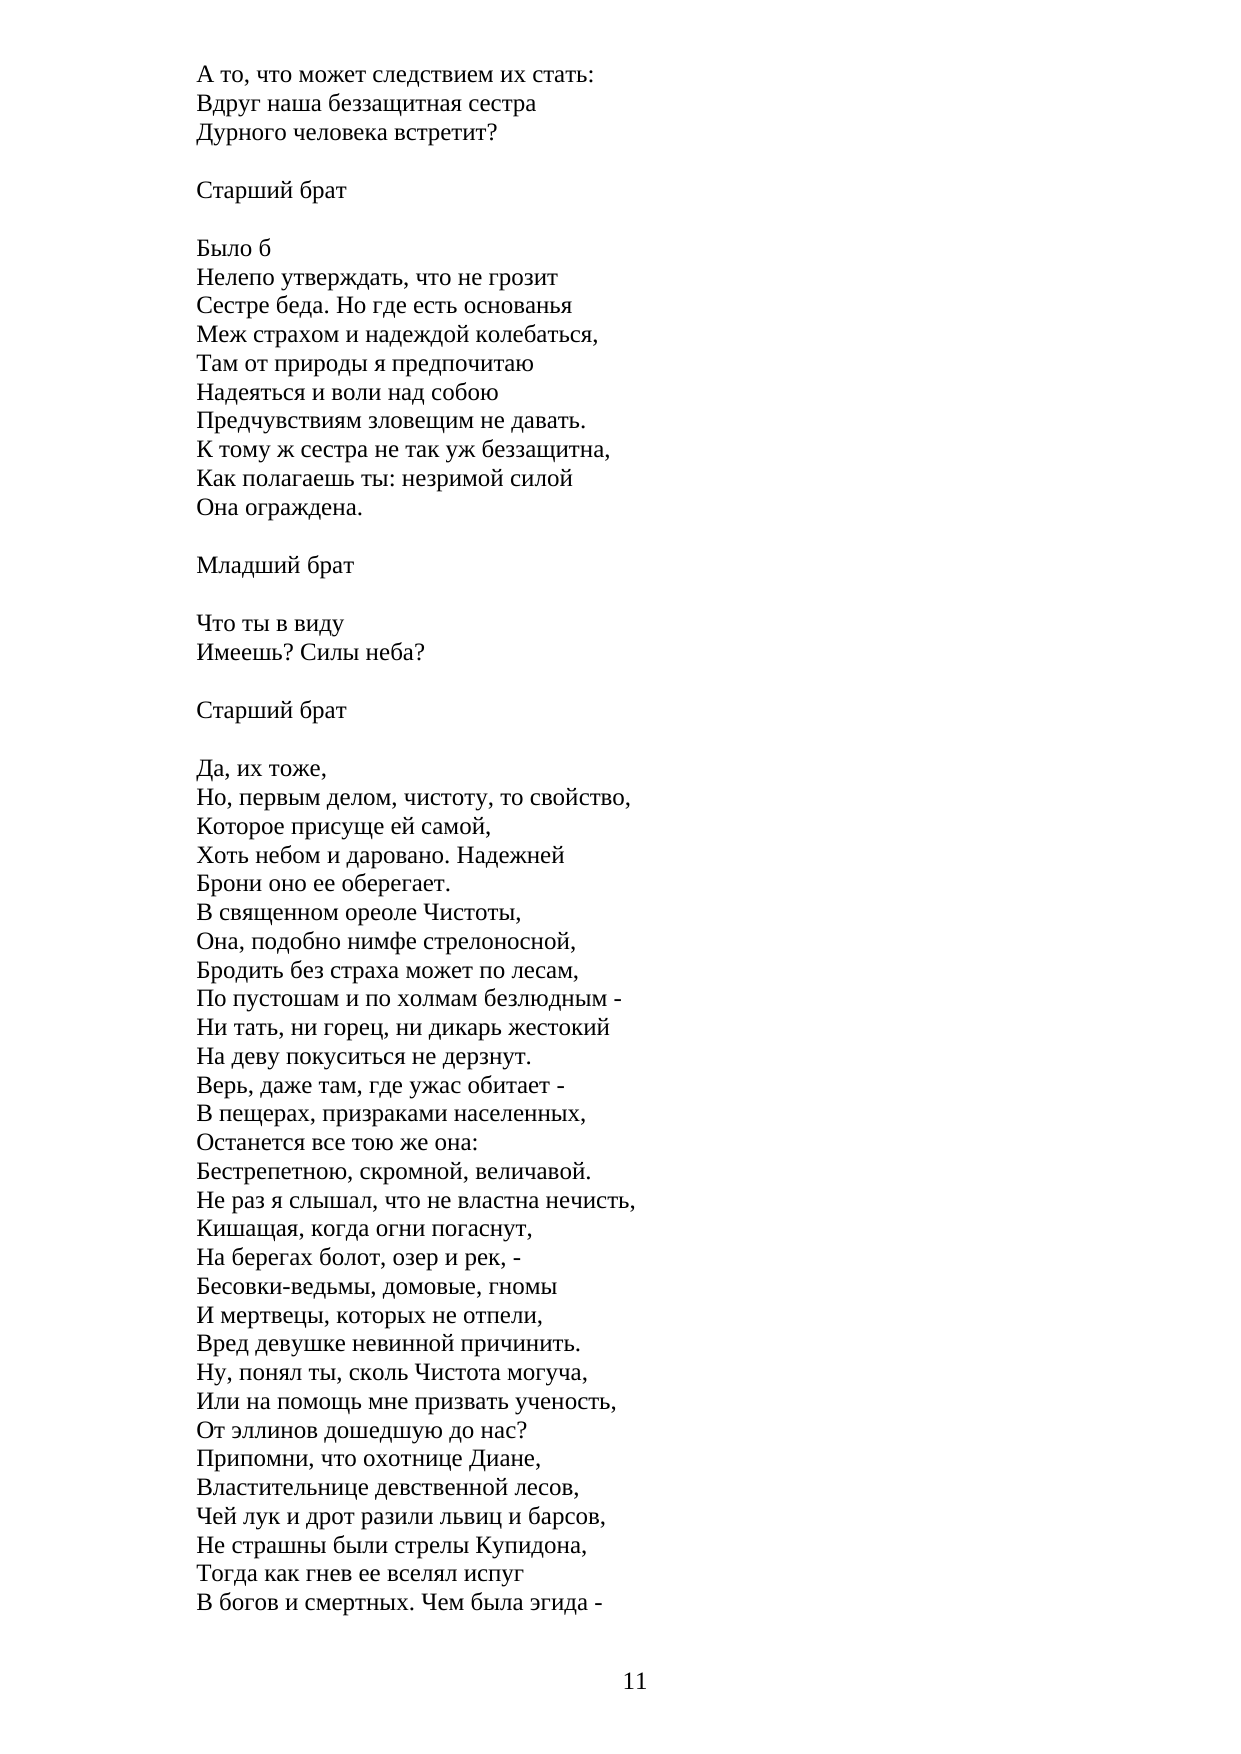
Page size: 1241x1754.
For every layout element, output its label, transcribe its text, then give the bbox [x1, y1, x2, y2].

text Припомни, что охотнице Диане, [177, 1443, 1152, 1472]
text А то, что может следствием их стать: [177, 59, 1152, 88]
text Было б [177, 233, 1152, 262]
text Бродить без страха может по лесам, [177, 955, 1152, 983]
text Старший брат [177, 175, 1152, 203]
text На берегах болот, озер и рек, - [177, 1242, 1152, 1271]
text Останется все тою же она: [177, 1127, 1152, 1156]
text От эллинов дошедшую до нас? [177, 1415, 1152, 1443]
text Хоть небом и даровано. Надежней [177, 840, 1152, 868]
text Бесовки-ведьмы, домовые, гномы [177, 1271, 1152, 1300]
text Она, подобно нимфе стрелоносной, [177, 926, 1152, 955]
text Но, первым делом, чистоту, то свойство, [177, 782, 1152, 811]
text Там от природы я предпочитаю [177, 348, 1152, 377]
text Предчувствиям зловещим не давать. [177, 406, 1152, 434]
text И мертвецы, которых не отпели, [177, 1300, 1152, 1328]
text Надеяться и воли над собою [177, 377, 1152, 406]
text В священном ореоле Чистоты, [177, 897, 1152, 926]
text Сестре беда. Но где есть основанья [177, 291, 1152, 319]
text Старший брат [177, 695, 1152, 724]
text К тому ж сестра не так уж беззащитна, [177, 434, 1152, 463]
text Она ограждена. [177, 492, 1152, 521]
text Нелепо утверждать, что не грозит [177, 262, 1152, 291]
text Меж страхом и надеждой колебаться, [177, 319, 1152, 348]
text Тогда как гнев ее вселял испуг [177, 1558, 1152, 1587]
text По пустошам и по холмам безлюдным - [177, 983, 1152, 1012]
text Имеешь? Силы неба? [177, 637, 1152, 666]
text Верь, даже там, где ужас обитает - [177, 1070, 1152, 1098]
text Дурного человека встретит? [177, 117, 1152, 145]
text Как полагаешь ты: незримой силой [177, 463, 1152, 492]
text Которое присуще ей самой, [177, 811, 1152, 840]
text Брони оно ее оберегает. [177, 868, 1152, 897]
text Кишащая, когда огни погаснут, [177, 1213, 1152, 1242]
text Или на помощь мне призвать ученость, [177, 1386, 1152, 1415]
text Вред девушке невинной причинить. [177, 1328, 1152, 1357]
text Чей лук и дрот разили львиц и барсов, [177, 1501, 1152, 1530]
text Не страшны были стрелы Купидона, [177, 1530, 1152, 1558]
text Ни тать, ни горец, ни дикарь жестокий [177, 1012, 1152, 1041]
text Вдруг наша беззащитная сестра [177, 88, 1152, 117]
text В пещерах, призраками населенных, [177, 1098, 1152, 1127]
text Младший брат [177, 550, 1152, 579]
text Что ты в виду [177, 608, 1152, 637]
text Ну, понял ты, сколь Чистота могуча, [177, 1357, 1152, 1386]
text Да, их тоже, [177, 753, 1152, 782]
text Не раз я слышал, что не властна нечисть, [177, 1185, 1152, 1213]
text На деву покуситься не дерзнут. [177, 1041, 1152, 1070]
text Властительнице девственной лесов, [177, 1472, 1152, 1501]
text Бестрепетною, скромной, величавой. [177, 1156, 1152, 1185]
text В богов и смертных. Чем была эгида - [177, 1587, 1152, 1616]
